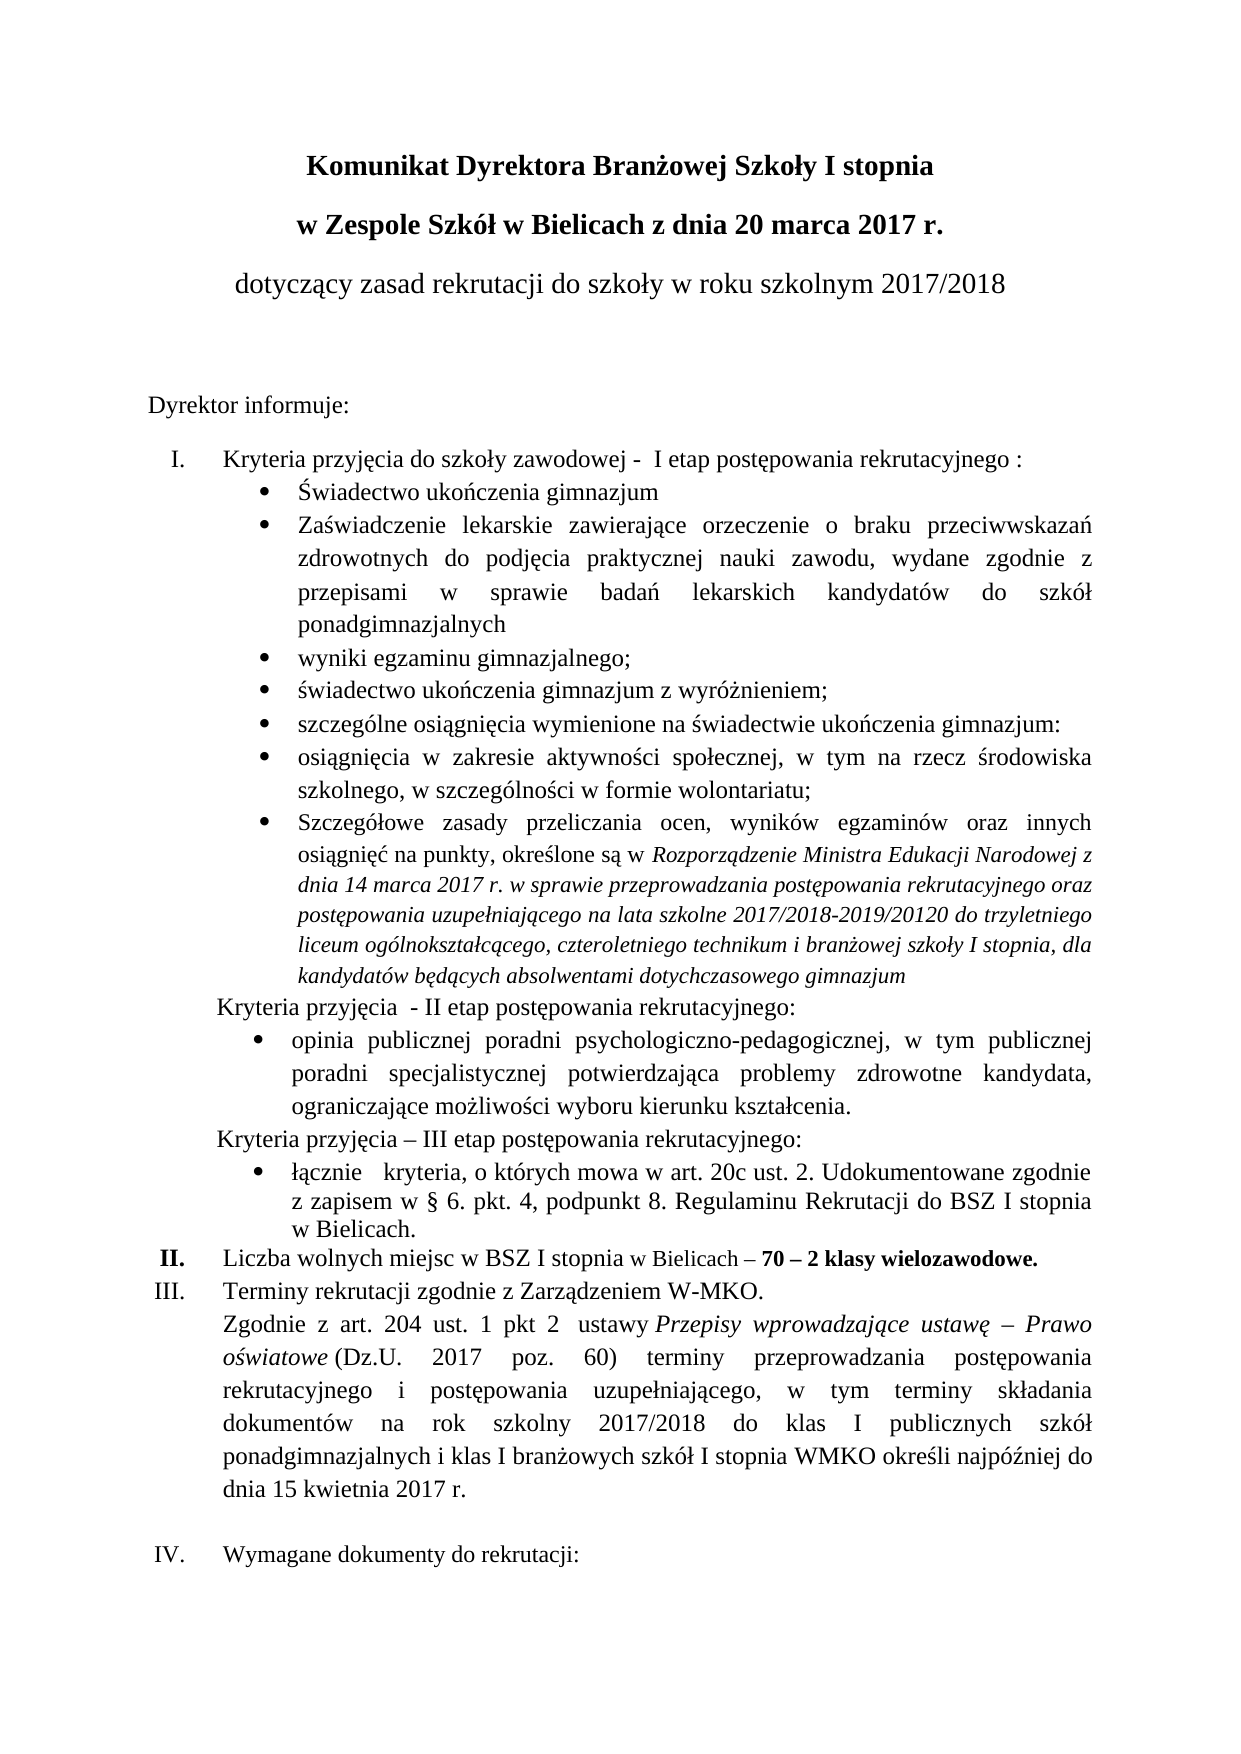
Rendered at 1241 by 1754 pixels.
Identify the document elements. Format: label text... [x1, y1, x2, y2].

list Zaświadczenie lekarskie zawierające orzeczenie o braku przeciwwskazań zdrowotnych do podjęcia praktycznej nauki zawodu, wydane zgodnie z przepisami w sprawie badań lekarskich kandydatów do szkół ponadgimnazjalnych [260, 511, 1093, 638]
list Liczba wolnych miejsc w BSZ I stopnia w Bielicach – 70 – 2 klasy wielozawodowe. [185, 1243, 1093, 1272]
list wyniki egzaminu gimnazjalnego; [260, 643, 1093, 671]
text w Zespole Szkół w Bielicach z dnia 20 marca 2017 r. [148, 207, 1093, 241]
list świadectwo ukończenia gimnazjum z wyróżnieniem; [260, 676, 1093, 704]
text Komunikat Dyrektora Branżowej Szkoły I stopnia [148, 148, 1093, 181]
list łącznie kryteria, o których mowa w art. 20c ust. 2. Udokumentowane zgodnie z zapisem w § 6. pkt. 4, podpunkt 8. Regulaminu Rekrutacji do BSZ I stopnia w Bielicach. [254, 1157, 1093, 1243]
list opinia publicznej poradni psychologiczno-pedagogicznej, w tym publicznej poradni specjalistycznej potwierdzająca problemy zdrowotne kandydata, ograniczające możliwości wyboru kierunku kształcenia. [254, 1025, 1093, 1120]
list Szczegółowe zasady przeliczania ocen, wyników egzaminów oraz innych osiągnięć na punkty, określone są w Rozporządzenie Ministra Edukacji Narodowej z dnia 14 marca 2017 r. w sprawie przeprowadzania postępowania rekrutacyjnego oraz postępowania uzupełniającego na lata szkolne 2017/2018-2019/20120 do trzyletniego liceum ogólnokształcącego, czteroletniego technikum i branżowej szkoły I stopnia, dla kandydatów będących absolwentami dotychczasowego gimnazjum [260, 808, 1093, 988]
list Świadectwo ukończenia gimnazjum [260, 477, 1093, 506]
text Dyrektor informuje: [148, 391, 1093, 419]
list Zgodnie z art. 204 ust. 1 pkt 2 ustawy Przepisy wprowadzające ustawę – Prawo oświatowe (Dz.U. 2017 poz. 60) terminy przeprowadzania postępowania rekrutacyjnego i postępowania uzupełniającego, w tym terminy składania dokumentów na rok szkolny 2017/2018 do klas I publicznych szkół ponadgimnazjalnych i klas I branżowych szkół I stopnia WMKO określi najpóźniej do dnia 15 kwietnia 2017 r. [223, 1470, 1093, 1503]
text Kryteria przyjęcia – III etap postępowania rekrutacyjnego: [148, 1124, 1093, 1153]
list Wymagane dokumenty do rekrutacji: [185, 1540, 1093, 1568]
list Kryteria przyjęcia do szkoły zawodowej - I etap postępowania rekrutacyjnego : [185, 444, 1093, 473]
text Kryteria przyjęcia - II etap postępowania rekrutacyjnego: [148, 992, 1093, 1021]
text dotyczący zasad rekrutacji do szkoły w roku szkolnym 2017/2018 [148, 266, 1093, 300]
list Terminy rekrutacji zgodnie z Zarządzeniem W-MKO. [185, 1276, 1093, 1305]
list szczególne osiągnięcia wymienione na świadectwie ukończenia gimnazjum: [260, 709, 1093, 737]
list osiągnięcia w zakresie aktywności społecznej, w tym na rzecz środowiska szkolnego, w szczególności w formie wolontariatu; [260, 742, 1093, 803]
